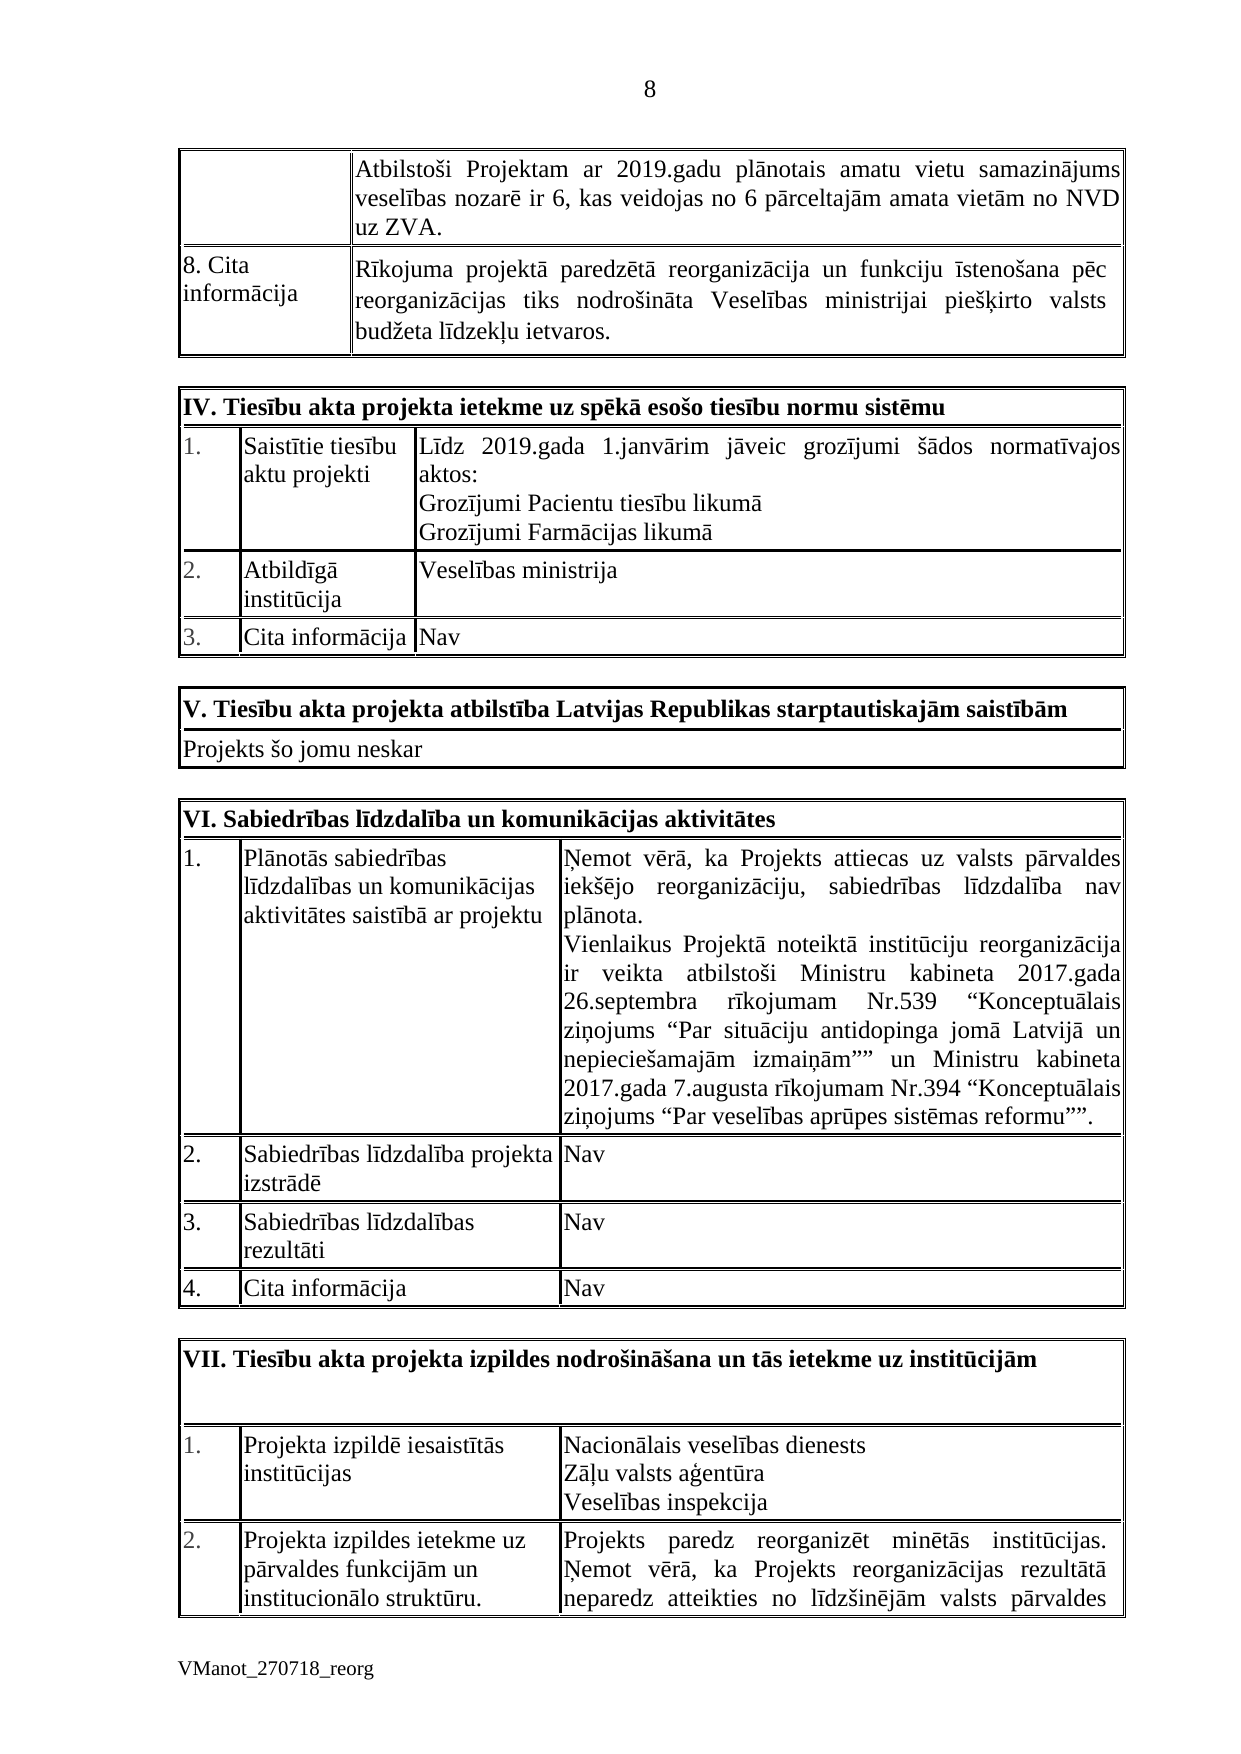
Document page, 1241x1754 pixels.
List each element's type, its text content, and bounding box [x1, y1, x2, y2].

table_cell 1. [181, 1423, 239, 1519]
table_cell 4. [181, 1267, 240, 1305]
table_cell 8. Cita informācija [181, 244, 352, 354]
table_cell Nav [560, 1267, 1123, 1305]
table_cell Saistītie tiesību aktu projekti [242, 428, 414, 549]
table_cell Sabiedrības līdzdalības rezultāti [242, 1204, 559, 1267]
table_cell Projekta izpildē iesaistītās institūcijas [242, 1427, 559, 1519]
table_cell Nav [562, 1133, 1123, 1200]
table_cell Veselības ministrija [417, 549, 1123, 616]
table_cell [240, 1523, 560, 1615]
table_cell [352, 151, 1123, 243]
table_cell Cita informācija [240, 619, 415, 654]
table_cell Nav [562, 1200, 1123, 1267]
table_header VII. Tiesību akta projekta izpildes nodrošināšana un tās ietekme uz institūcijām [181, 1341, 1123, 1423]
table_header V. Tiesību akta projekta atbilstība Latvijas Republikas starptautiskajām saistībām [181, 689, 1123, 728]
table_cell 1. [181, 836, 239, 1133]
table_cell Cita informācija [240, 1271, 560, 1305]
table_header IV. Tiesību akta projekta ietekme uz spēkā esošo tiesību normu sistēmu [181, 390, 1123, 424]
table_cell Līdz 2019.gada 1.janvārim jāveic grozījumi šādos normatīvajos aktos: Grozījumi Pacientu tiesību likumā Grozījumi Farmācijas likumā [417, 424, 1123, 549]
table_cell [560, 1519, 1123, 1615]
table_cell Plānotās sabiedrības līdzdalības un komunikācijas aktivitātes saistībā ar projektu [242, 840, 559, 1133]
table_cell Projekts šo jomu neskar [180, 728, 1124, 766]
table_cell 2. [181, 549, 239, 616]
table_header VI. Sabiedrības līdzdalība un komunikācijas aktivitātes [181, 802, 1123, 836]
table_cell 1. [181, 424, 239, 549]
table_cell Sabiedrības līdzdalība projekta izstrādē [242, 1137, 559, 1200]
table_cell 3. [181, 1200, 239, 1267]
table_cell Ņemot vērā, ka Projekts attiecas uz valsts pārvaldes iekšējo reorganizāciju, sabiedrības līdzdalība nav plānota. Vienlaikus Projektā noteiktā institūciju reorganizācija ir veikta atbilstoši Ministru kabineta 2017.gada 26.septembra rīkojumam Nr.539 “Konceptuālais ziņojums “Par situāciju antidopinga jomā Latvijā un nepieciešamajām izmaiņām”” un Ministru kabineta 2017.gada 7.augusta rīkojumam Nr.394 “Konceptuālais ziņojums “Par veselības aprūpes sistēmas reformu””. [562, 836, 1123, 1133]
table_cell 2. [181, 1133, 239, 1200]
table_cell 3. [180, 616, 240, 654]
table_cell Rīkojuma projektā paredzētā reorganizācija un funkciju īstenošana pēc reorganizācijas tiks nodrošināta Veselības ministrijai piešķirto valsts budžeta līdzekļu ietvaros. [352, 244, 1123, 354]
table_cell Nav [415, 616, 1124, 654]
table_cell 2. [181, 1519, 240, 1615]
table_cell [181, 151, 352, 243]
table_cell Nacionālais veselības dienests Zāļu valsts aģentūra Veselības inspekcija [562, 1423, 1123, 1519]
table_cell Atbildīgā institūcija [242, 552, 414, 616]
